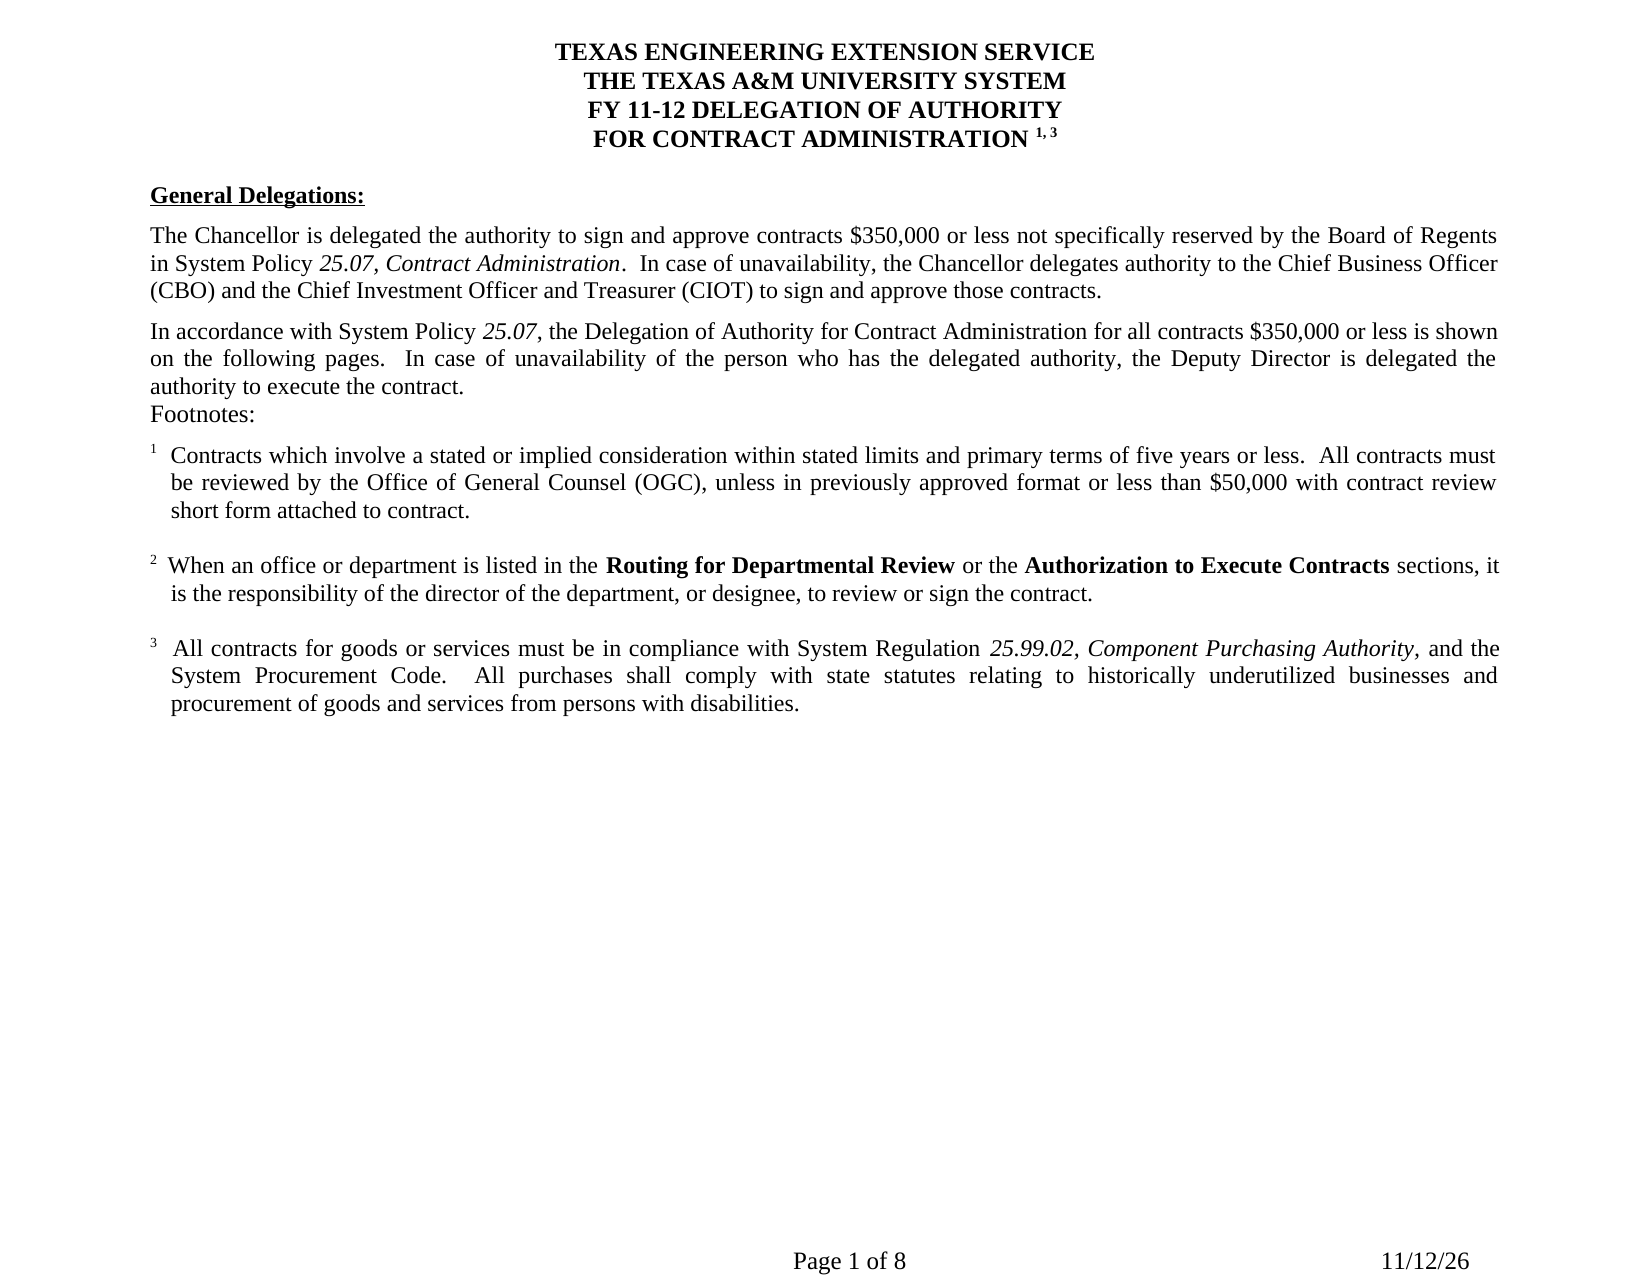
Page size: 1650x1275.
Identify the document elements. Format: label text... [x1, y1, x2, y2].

text In accordance with System Policy 25.07, the Delegation of Authority for Contract Administration for all contracts $350,000 or less is shown on the following pages. In case of unavailability of the person who has the delegated authority, the Deputy Director is delegated the authority to execute the contract. [150, 317, 1500, 399]
text 2 When an office or department is listed in the Routing for Departmental Review or the Authorization to Execute Contracts sections, it is the responsibility of the director of the department, or designee, to review or sign the contract. [150, 551, 1500, 606]
text General Delegations: [150, 181, 1500, 209]
text The Chancellor is delegated the authority to sign and approve contracts $350,000 or less not specifically reserved by the Board of Regents in System Policy 25.07, Contract Administration. In case of unavailability, the Chancellor delegates authority to the Chief Business Officer (CBO) and the Chief Investment Officer and Treasurer (CIOT) to sign and approve those contracts. [150, 221, 1500, 304]
text Footnotes: [150, 399, 1500, 428]
text 3 All contracts for goods or services must be in compliance with System Regulation 25.99.02, Component Purchasing Authority, and the System Procurement Code. All purchases shall comply with state statutes relating to historically underutilized businesses and procurement of goods and services from persons with disabilities. [150, 634, 1500, 717]
text 1 Contracts which involve a stated or implied consideration within stated limits and primary terms of five years or less. All contracts must be reviewed by the Office of General Counsel (OGC), unless in previously approved format or less than $50,000 with contract review short form attached to contract. [150, 441, 1500, 523]
